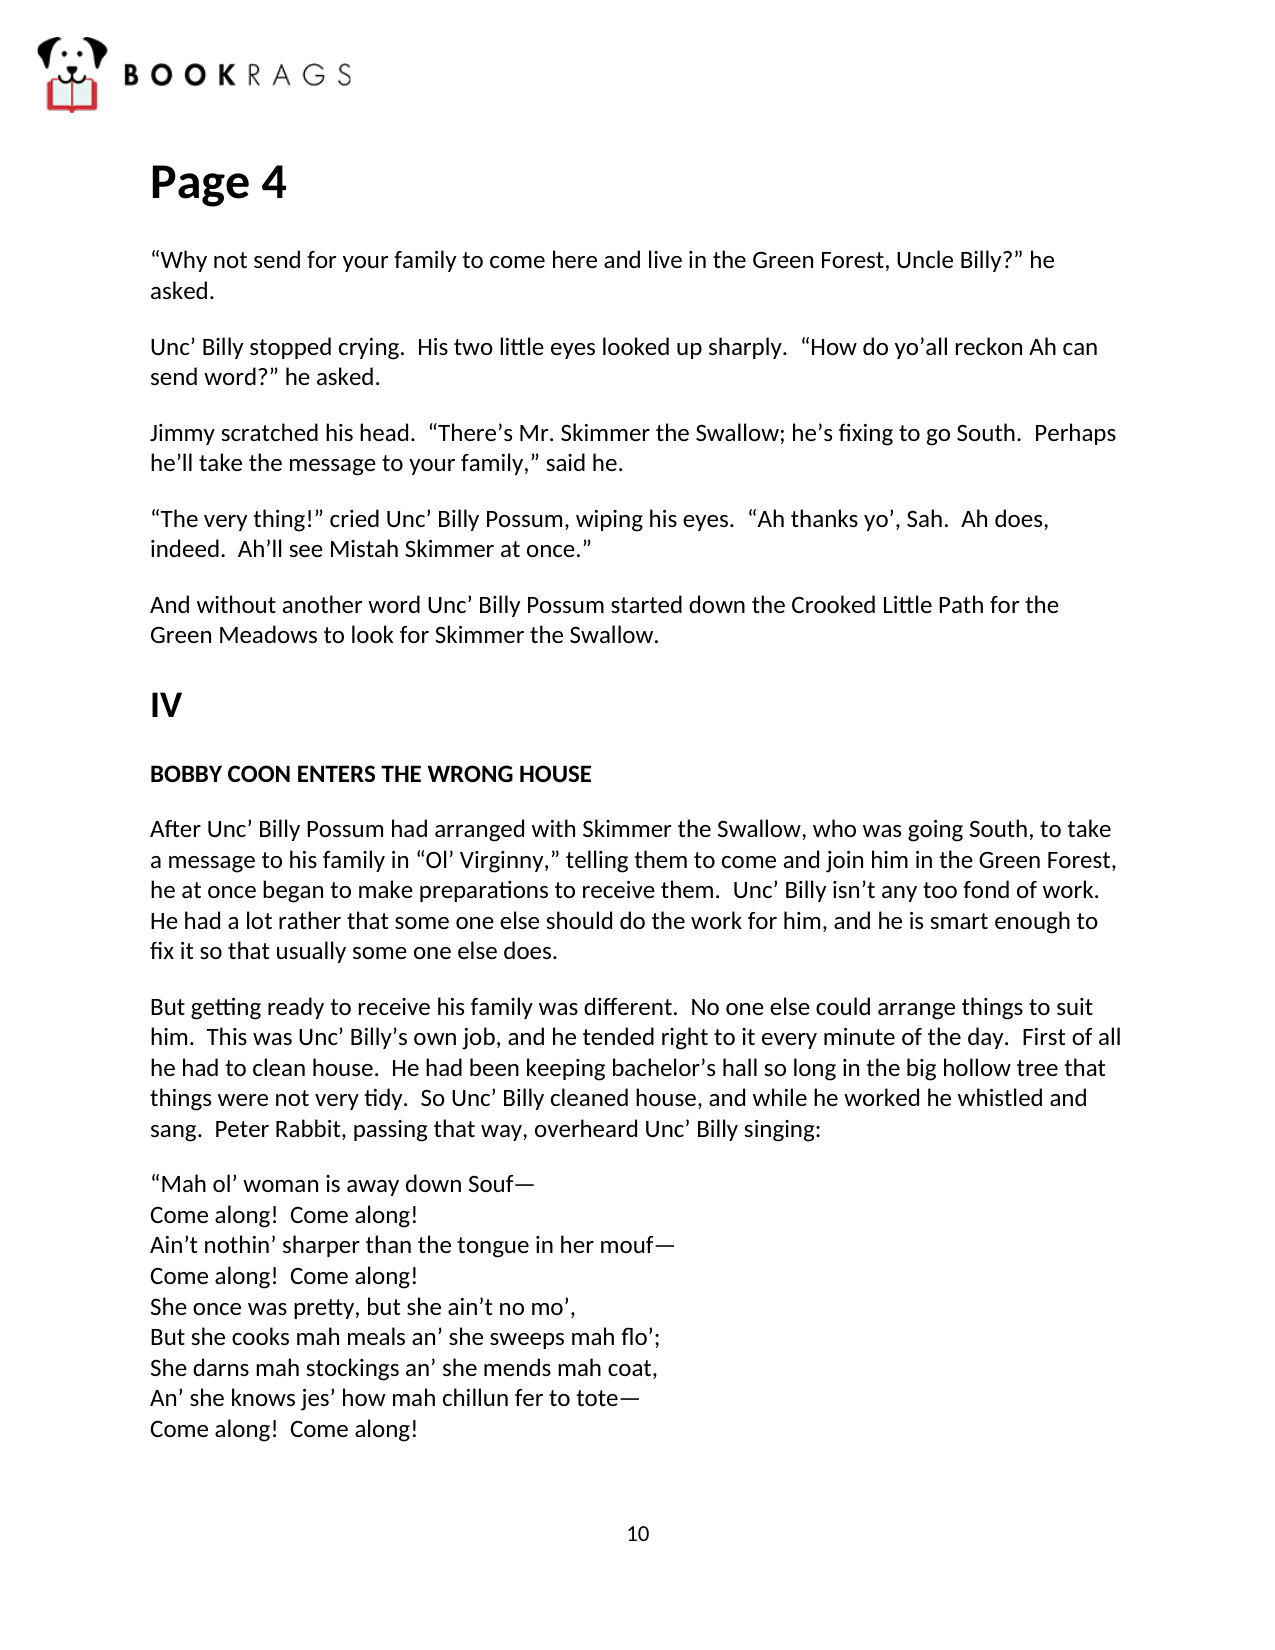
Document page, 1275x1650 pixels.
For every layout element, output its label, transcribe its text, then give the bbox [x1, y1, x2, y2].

picture [37, 37, 351, 113]
text And without another word Unc’ Billy Possum started down the Crooked Little Path for the Green Meadows to look for Skimmer the Swallow. [150, 589, 1125, 650]
text Jimmy scratched his head. “There’s Mr. Skimmer the Swallow; he’s fixing to go South. Perhaps he’ll take the message to your family,” said he. [150, 417, 1125, 478]
text “The very thing!” cried Unc’ Billy Possum, wiping his eyes. “Ah thanks yo’, Sah. Ah does, indeed. Ah’ll see Mistah Skimmer at once.” [150, 503, 1125, 564]
text “Mah ol’ woman is away down Souf—­ Come along! Come along! Ain’t nothin’ sharper than the tongue in her mouf—­ Come along! Come along! She once was pretty, but she ain’t no mo’, But she cooks mah meals an’ she sweeps mah flo’; She darns mah stockings an’ she mends mah coat, An’ she knows jes’ how mah chillun fer to tote—­ Come along! Come along! [150, 1169, 1125, 1443]
text “Why not send for your family to come here and live in the Green Forest, Uncle Billy?” he asked. [150, 244, 1125, 306]
text BOBBY COON ENTERS THE WRONG HOUSE [150, 758, 1125, 788]
text IV [150, 681, 1125, 727]
text But getting ready to receive his family was different. No one else could arrange things to suit him. This was Unc’ Billy’s own job, and he tended right to it every minute of the day. First of all he had to clean house. He had been keeping bachelor’s hall so long in the big hollow tree that things were not very tidy. So Unc’ Billy cleaned house, and while he worked he whistled and sang. Peter Rabbit, passing that way, overheard Unc’ Billy singing: [150, 991, 1125, 1144]
text Page 4 [150, 150, 1125, 211]
text After Unc’ Billy Possum had arranged with Skimmer the Swallow, who was going South, to take a message to his family in “Ol’ Virginny,” telling them to come and join him in the Green Forest, he at once began to make preparations to receive them. Unc’ Billy isn’t any too fond of work. He had a lot rather that some one else should do the work for him, and he is smart enough to fix it so that usually some one else does. [150, 813, 1125, 966]
text Unc’ Billy stopped crying. His two little eyes looked up sharply. “How do yo’all reckon Ah can send word?” he asked. [150, 331, 1125, 392]
